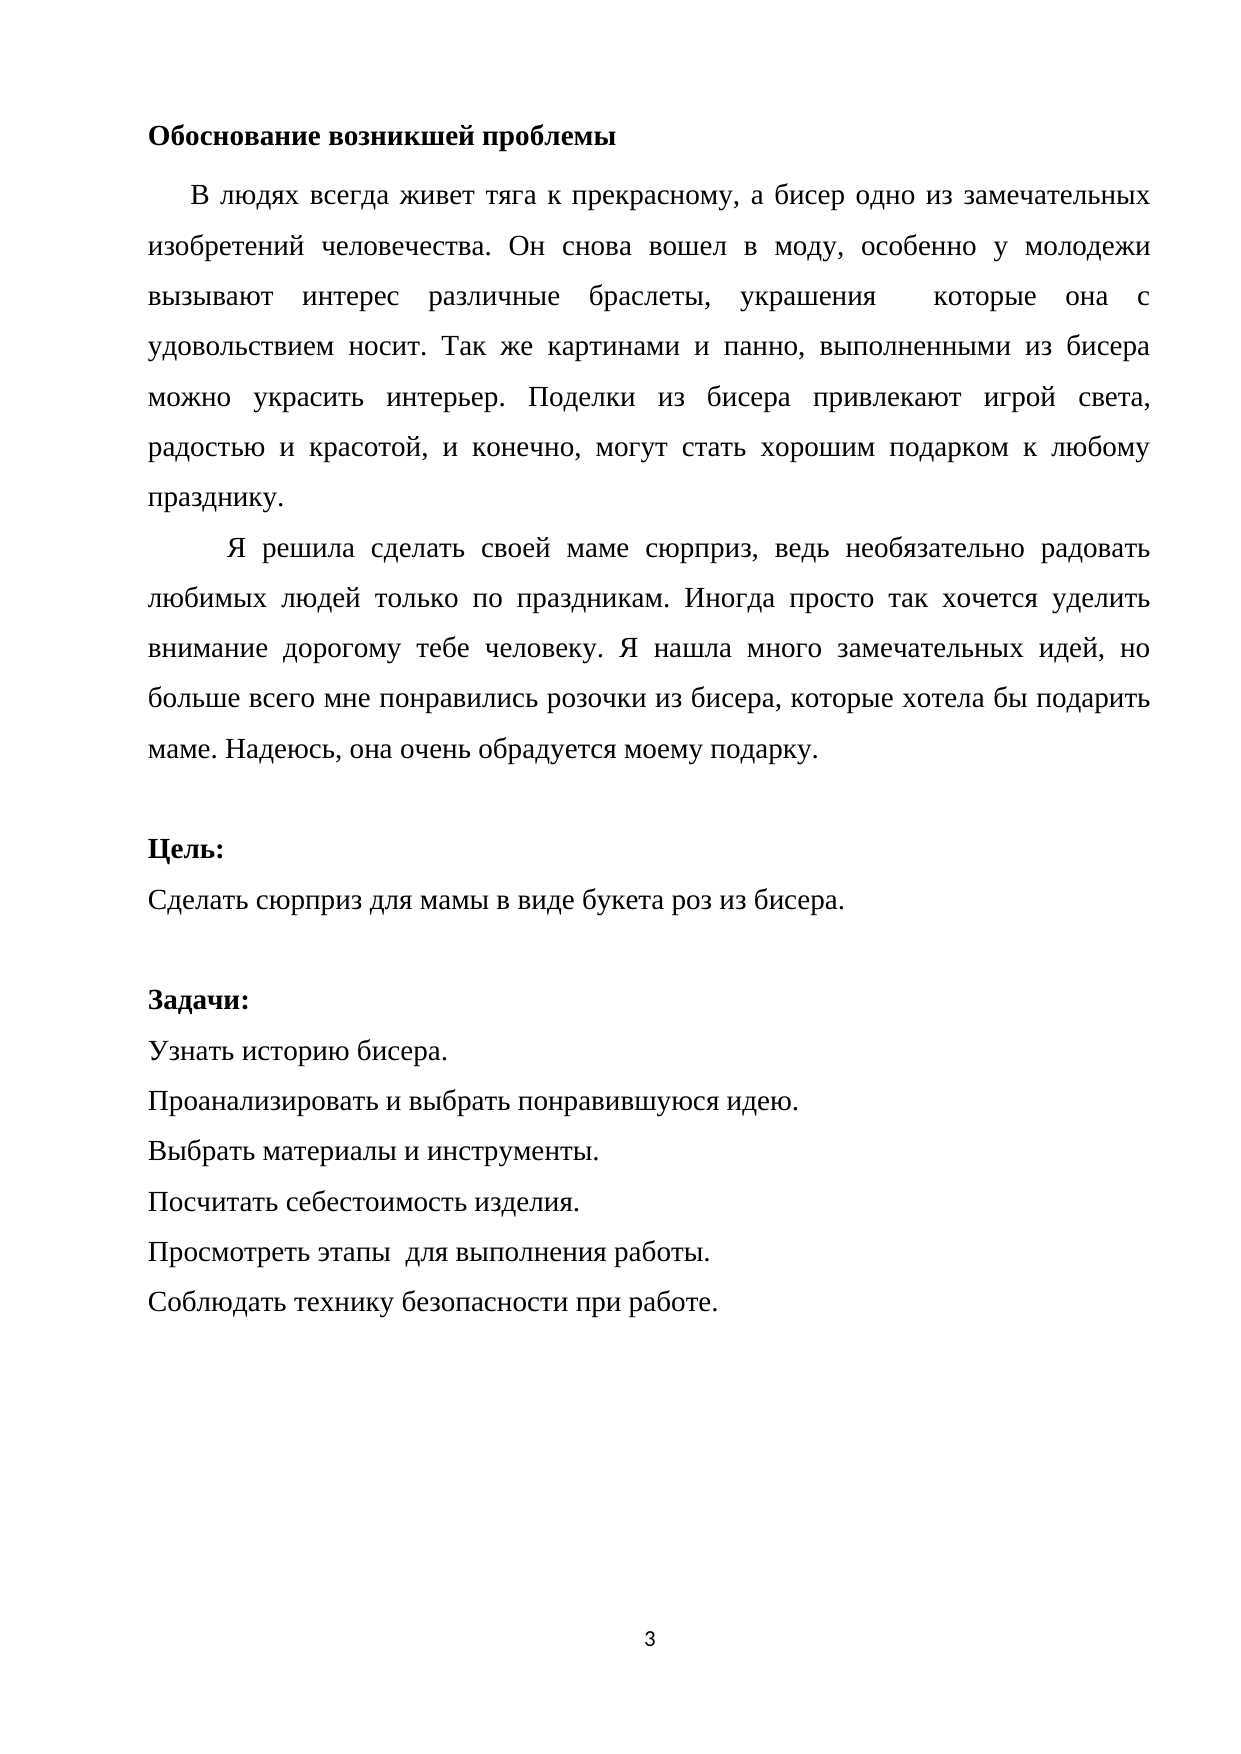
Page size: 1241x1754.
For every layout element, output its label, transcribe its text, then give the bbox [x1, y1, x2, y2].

text Посчитать себестоимость изделия. [148, 1184, 1152, 1217]
text Узнать историю бисера. [148, 1033, 1152, 1066]
text Задачи: [148, 982, 1152, 1016]
text Я решила сделать своей маме сюрприз, ведь необязательно радовать любимых людей только по праздникам. Иногда просто так хочется уделить внимание дорогому тебе человеку. Я нашла много замечательных идей, но больше всего мне понравились розочки из бисера, которые хотела бы подарить маме. Надеюсь, она очень обрадуется моему подарку. [148, 530, 1152, 764]
text Сделать сюрприз для мамы в виде букета роз из бисера. [148, 882, 1152, 915]
text В людях всегда живет тяга к прекрасному, а бисер одно из замечательных изобретений человечества. Он снова вошел в моду, особенно у молодежи вызывают интерес различные браслеты, украшения которые она с удовольствием носит. Так же картинами и панно, выполненными из бисера можно украсить интерьер. Поделки из бисера привлекают игрой света, радостью и красотой, и конечно, могут стать хорошим подарком к любому празднику. [148, 177, 1152, 513]
text Соблюдать технику безопасности при работе. [148, 1284, 1152, 1318]
text Цель: [148, 832, 1152, 865]
text Выбрать материалы и инструменты. [148, 1133, 1152, 1167]
text Обоснование возникшей проблемы [148, 118, 1152, 152]
text Проанализировать и выбрать понравившуюся идею. [148, 1083, 1152, 1117]
text Просмотреть этапы для выполнения работы. [148, 1234, 1152, 1268]
